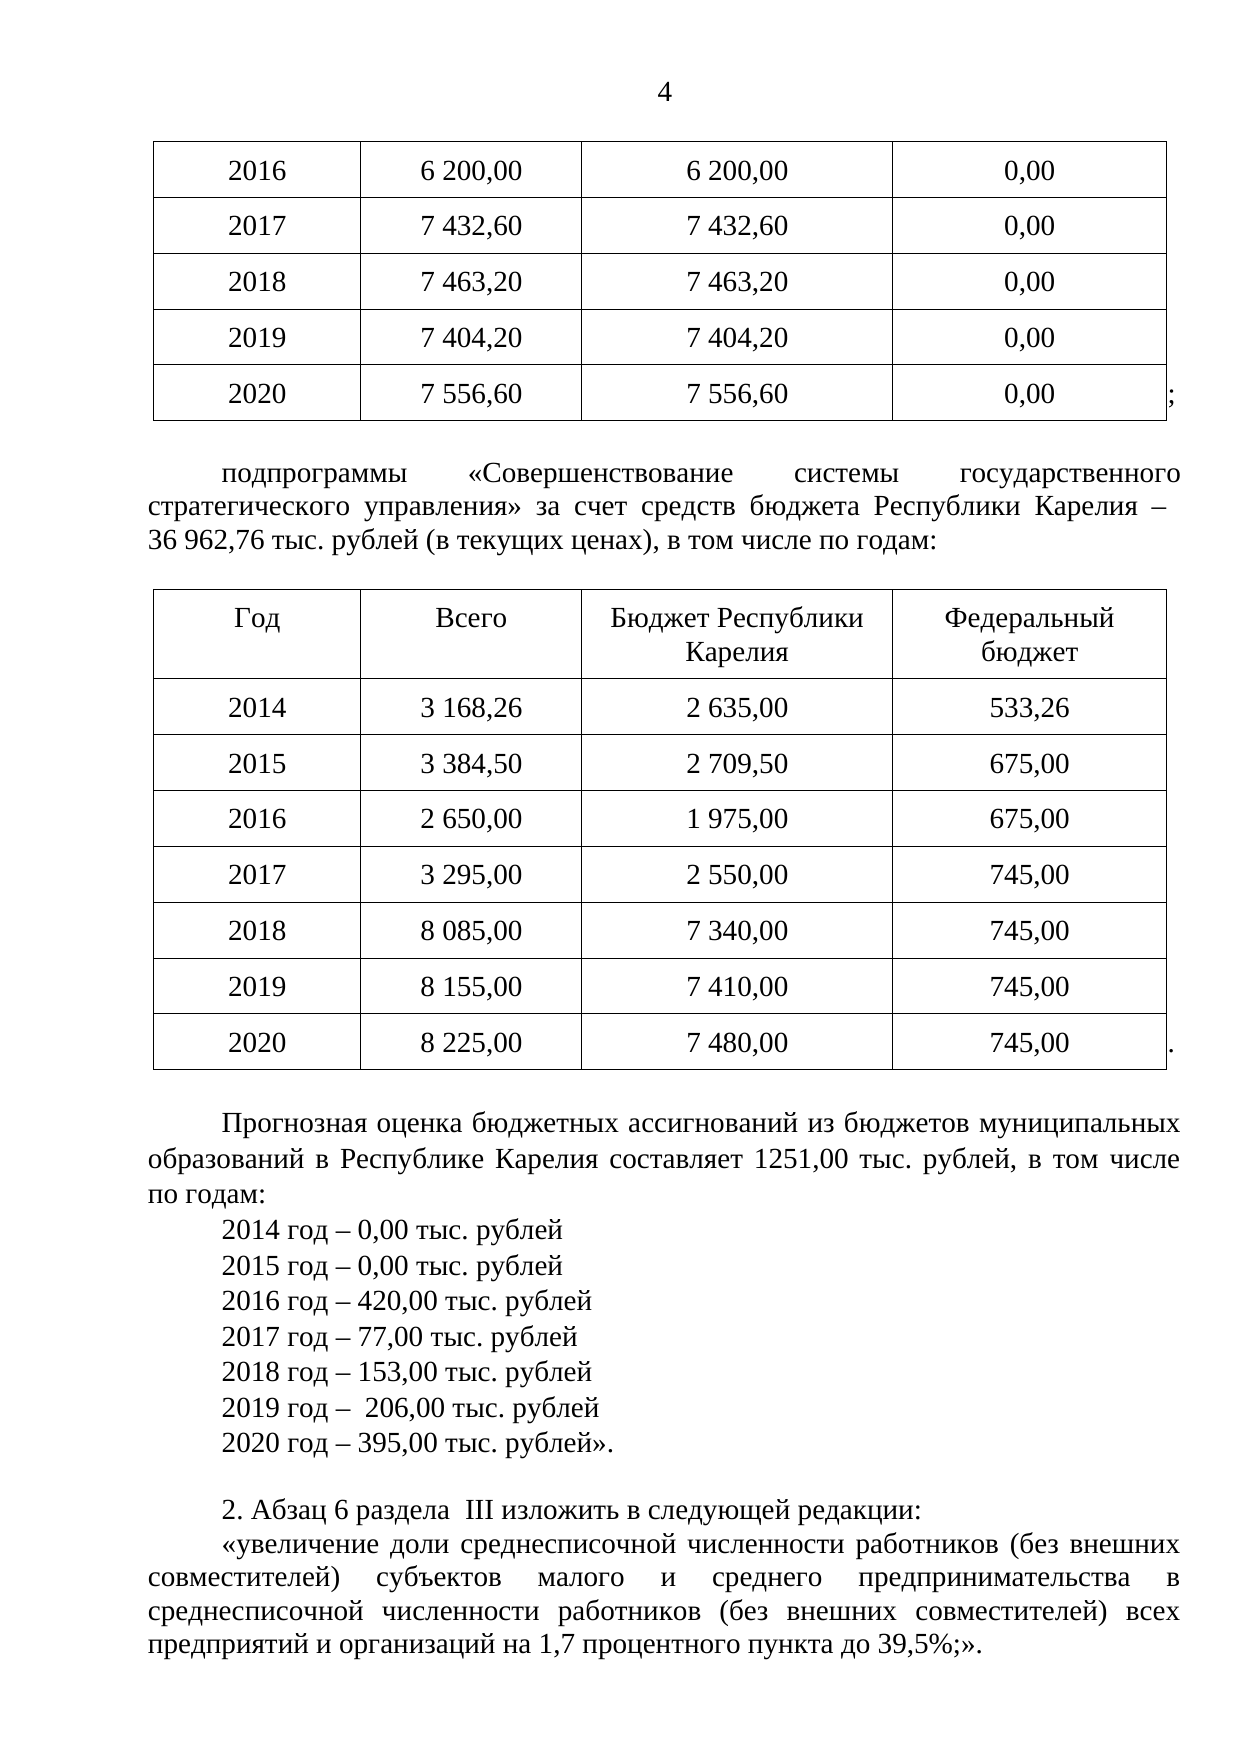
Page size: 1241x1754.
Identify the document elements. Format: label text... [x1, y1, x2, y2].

table_cell 0,00 [893, 310, 1166, 364]
table_cell 7 480,00 [582, 1014, 892, 1069]
text 2017 год – 77,00 тыс. рублей [148, 1319, 1181, 1352]
text подпрограммы «Совершенствование системы государственного стратегического управления» за счет средств бюджета Республики Карелия – 36 962,76 тыс. рублей (в текущих ценах), в том числе по годам: [148, 455, 1181, 555]
table_cell 7 410,00 [582, 959, 892, 1013]
table_cell 2019 [154, 310, 360, 364]
table_cell 0,00 [893, 254, 1166, 308]
table_cell 675,00 [893, 735, 1166, 790]
text 2014 год – 0,00 тыс. рублей [148, 1212, 1181, 1246]
table_cell 675,00 [893, 791, 1166, 846]
table_cell 7 432,60 [361, 198, 581, 253]
text 2018 год – 153,00 тыс. рублей [148, 1354, 1181, 1388]
table_header Бюджет Республики Карелия [582, 590, 892, 678]
table_cell 3 295,00 [361, 847, 581, 902]
table_header Год [154, 590, 360, 678]
text 2019 год – 206,00 тыс. рублей [148, 1390, 1181, 1423]
table_cell 7 432,60 [582, 198, 892, 253]
table_cell 2017 [154, 847, 360, 902]
table_cell 8 085,00 [361, 903, 581, 957]
table_cell 0,00 [893, 198, 1166, 253]
text 2016 год – 420,00 тыс. рублей [148, 1283, 1181, 1317]
table_cell 2016 [154, 791, 360, 846]
table_cell 7 463,20 [582, 254, 892, 308]
table_cell 2 709,50 [582, 735, 892, 790]
table_cell 7 556,60 [582, 365, 892, 420]
table_cell 6 200,00 [361, 142, 581, 197]
text 2020 год – 395,00 тыс. рублей». [148, 1425, 1181, 1459]
table_cell 0,00 [893, 365, 1166, 420]
table_cell . [1167, 1013, 1232, 1069]
table_cell 2015 [154, 735, 360, 790]
table_cell 2018 [154, 903, 360, 957]
table_cell 8 225,00 [361, 1014, 581, 1069]
table_cell 7 463,20 [361, 254, 581, 308]
text 2. Абзац 6 раздела III изложить в следующей редакции: [148, 1492, 1181, 1526]
table_cell 7 404,20 [361, 310, 581, 364]
table_cell 3 384,50 [361, 735, 581, 790]
table_cell 2020 [154, 1014, 360, 1069]
table_cell ; [1167, 364, 1240, 420]
text «увеличение доли среднесписочной численности работников (без внешних совместителей) субъектов малого и среднего предпринимательства в среднесписочной численности работников (без внешних совместителей) всех предприятий и организаций на 1,7 процентного пункта до 39,5%;». [148, 1526, 1181, 1660]
text Прогнозная оценка бюджетных ассигнований из бюджетов муниципальных образований в Республике Карелия составляет 1251,00 тыс. рублей, в том числе по годам: [148, 1106, 1181, 1210]
table_cell 2017 [154, 198, 360, 253]
table_cell 8 155,00 [361, 959, 581, 1013]
table_cell 745,00 [893, 847, 1166, 902]
table_cell 745,00 [893, 903, 1166, 957]
table_header Федеральный бюджет [893, 590, 1166, 678]
table_cell 533,26 [893, 679, 1166, 734]
table_cell 7 340,00 [582, 903, 892, 957]
text 2015 год – 0,00 тыс. рублей [148, 1248, 1181, 1281]
table_cell 0,00 [893, 142, 1166, 197]
table_cell 2 550,00 [582, 847, 892, 902]
table_cell 2016 [154, 142, 360, 197]
table_cell 1 975,00 [582, 791, 892, 846]
table_header Всего [361, 590, 581, 678]
table_cell 3 168,26 [361, 679, 581, 734]
table_cell 2018 [154, 254, 360, 308]
table_cell 6 200,00 [582, 142, 892, 197]
table_cell 2014 [154, 679, 360, 734]
table_cell 2019 [154, 959, 360, 1013]
table_cell 745,00 [893, 959, 1166, 1013]
table_cell 7 556,60 [361, 365, 581, 420]
table_cell 745,00 [893, 1014, 1166, 1069]
table_cell 2 650,00 [361, 791, 581, 846]
table_cell 2 635,00 [582, 679, 892, 734]
table_cell 7 404,20 [582, 310, 892, 364]
table_cell 2020 [154, 365, 360, 420]
